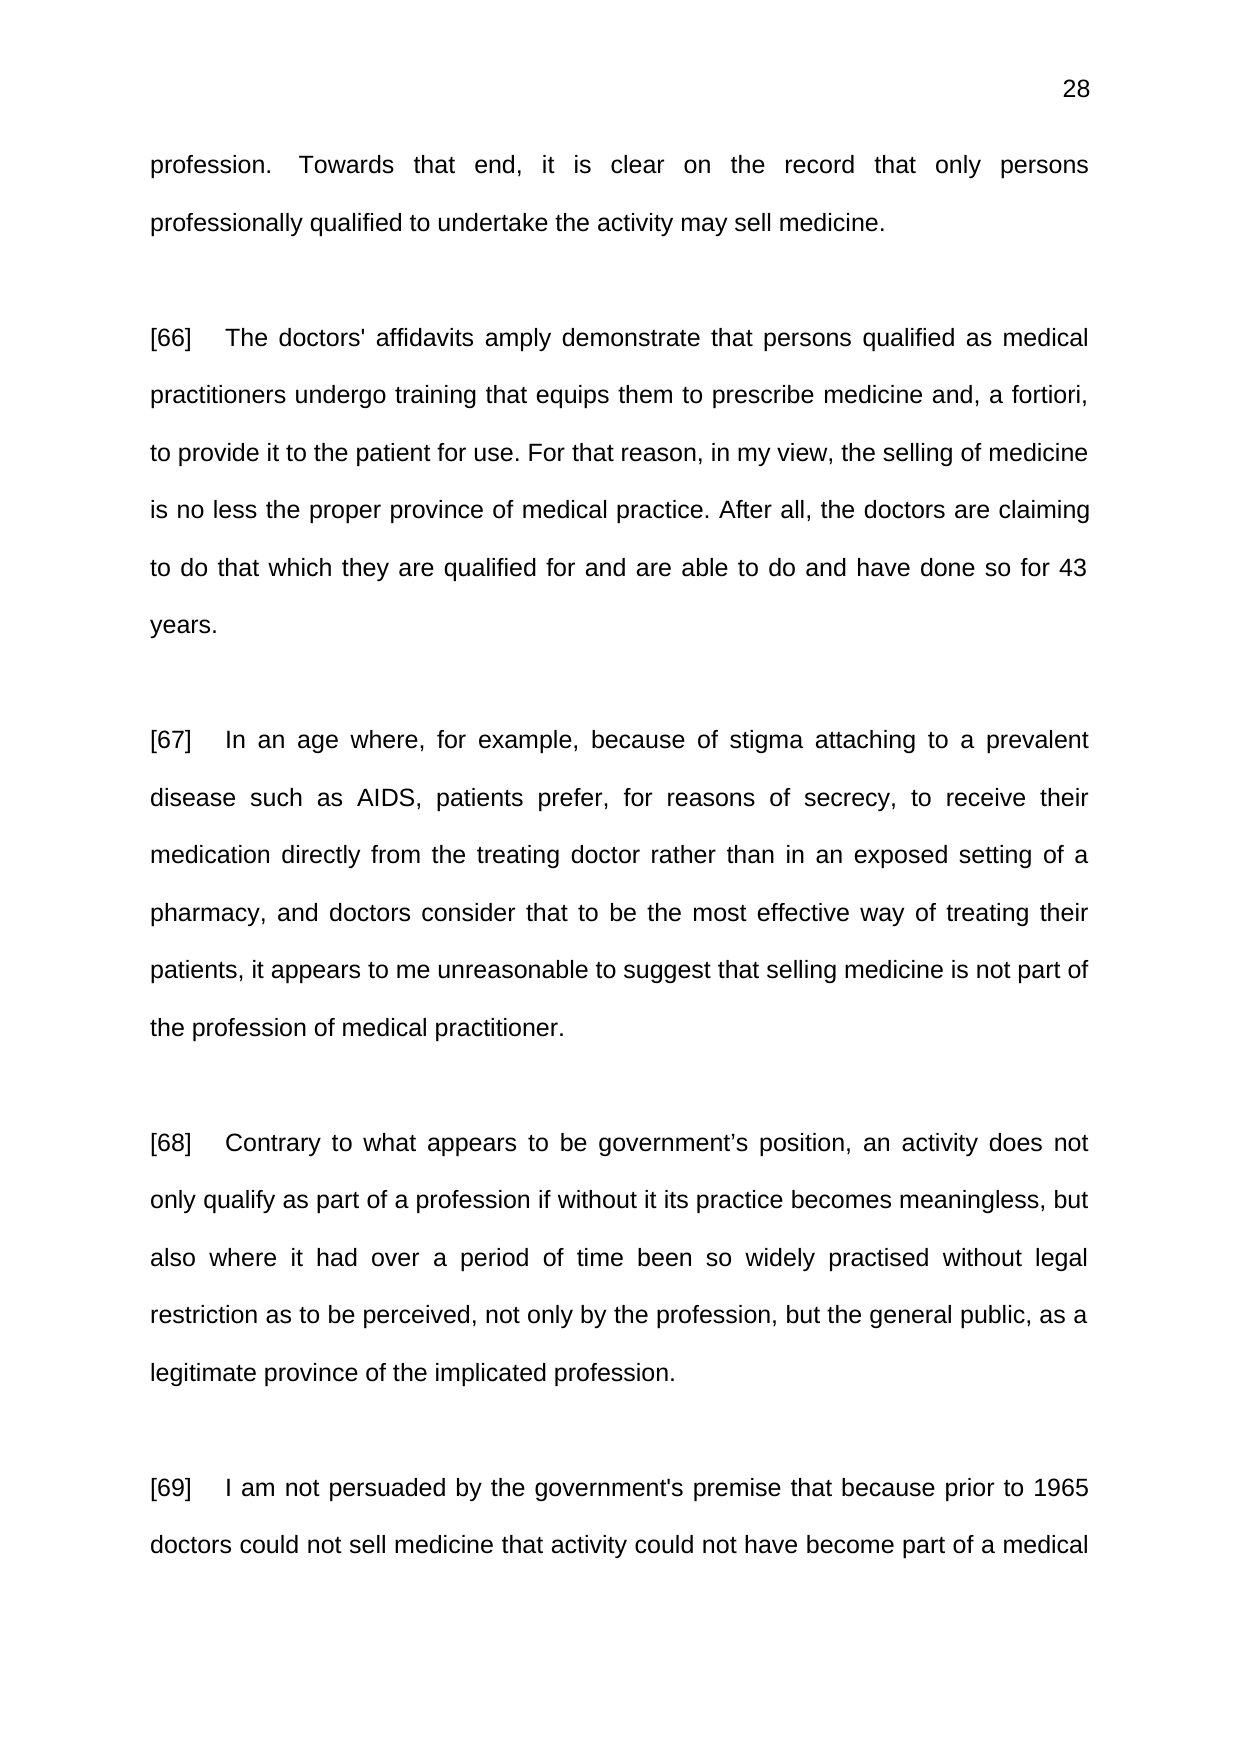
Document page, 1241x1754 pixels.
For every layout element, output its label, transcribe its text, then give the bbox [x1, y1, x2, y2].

list [67] In an age where, for example, because of stigma attaching to a prevalent disease such as AIDS, patients prefer, for reasons of secrecy, to receive their medication directly from the treating doctor rather than in an exposed setting of a pharmacy, and doctors consider that to be the most effective way of treating their patients, it appears to me unreasonable to suggest that selling medicine is not part of the profession of medical practitioner. [150, 725, 1090, 1041]
list [68] Contrary to what appears to be government’s position, an activity does not only qualify as part of a profession if without it its practice becomes meaningless, but also where it had over a period of time been so widely practised without legal restriction as to be perceived, not only by the profession, but the general public, as a legitimate province of the implicated profession. [150, 1127, 1090, 1386]
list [150, 150, 1090, 236]
list [66] The doctors' affidavits amply demonstrate that persons qualified as medical practitioners undergo training that equips them to prescribe medicine and, a fortiori, to provide it to the patient for use. For that reason, in my view, the selling of medicine is no less the proper province of medical practice. After all, the doctors are claiming to do that which they are qualified for and are able to do and have done so for 43 years. [150, 322, 1090, 639]
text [150, 1472, 1090, 1559]
